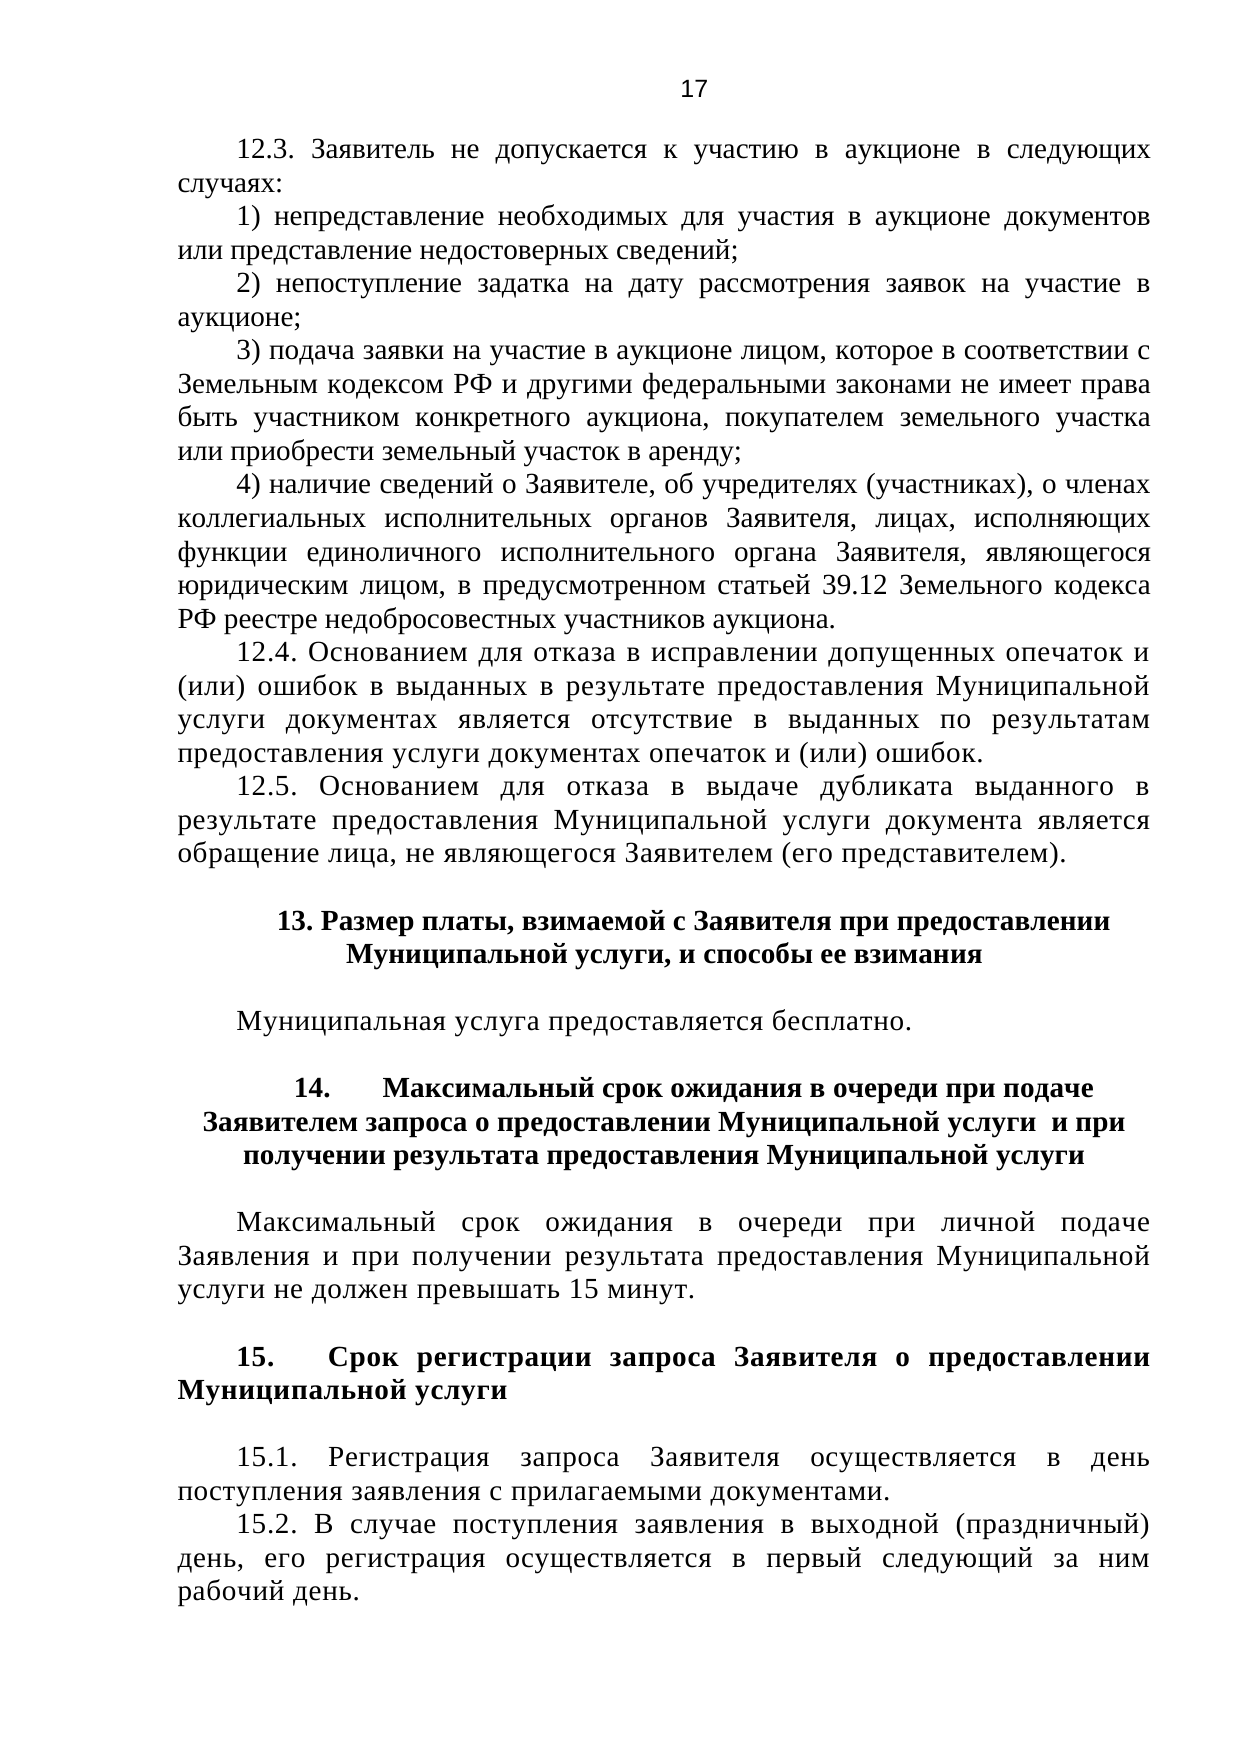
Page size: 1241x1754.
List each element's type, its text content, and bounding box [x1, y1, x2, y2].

text Максимальный срок ожидания в очереди при личной подаче Заявления и при получении результата предоставления Муниципальной услуги не должен превышать 15 минут. [177, 1204, 1152, 1305]
list Срок регистрации запроса Заявителя о предоставлении Муниципальной услуги [177, 1339, 1152, 1406]
text 1) непредставление необходимых для участия в аукционе документов или представление недостоверных сведений; [177, 198, 1152, 265]
text 2) непоступление задатка на дату рассмотрения заявок на участие в аукционе; [177, 265, 1152, 332]
text Муниципальная услуга предоставляется бесплатно. [177, 1003, 1152, 1037]
text 13. Размер платы, взимаемой с Заявителя при предоставлении Муниципальной услуги, и способы ее взимания [177, 903, 1152, 970]
text 4) наличие сведений о Заявителе, об учредителях (участниках), о членах коллегиальных исполнительных органов Заявителя, лицах, исполняющих функции единоличного исполнительного органа Заявителя, являющегося юридическим лицом, в предусмотренном статьей 39.12 Земельного кодекса РФ реестре недобросовестных участников аукциона. [177, 467, 1152, 634]
text 3) подача заявки на участие в аукционе лицом, которое в соответствии с Земельным кодексом РФ и другими федеральными законами не имеет права быть участником конкретного аукциона, покупателем земельного участка или приобрести земельный участок в аренду; [177, 332, 1152, 467]
text 12.4. Основанием для отказа в исправлении допущенных опечаток и (или) ошибок в выданных в результате предоставления Муниципальной услуги документах является отсутствие в выданных по результатам предоставления услуги документах опечаток и (или) ошибок. [177, 634, 1152, 768]
list Максимальный срок ожидания в очереди при подаче Заявителем запроса о предоставлении Муниципальной услуги и при получении результата предоставления Муниципальной услуги [177, 1070, 1152, 1171]
text 15.1. Регистрация запроса Заявителя осуществляется в день поступления заявления с прилагаемыми документами. [177, 1439, 1152, 1506]
text 12.3. Заявитель не допускается к участию в аукционе в следующих случаях: [177, 131, 1152, 198]
text 12.5. Основанием для отказа в выдаче дубликата выданного в результате предоставления Муниципальной услуги документа является обращение лица, не являющегося Заявителем (его представителем). [177, 768, 1152, 869]
text 15.2. В случае поступления заявления в выходной (праздничный) день, его регистрация осуществляется в первый следующий за ним рабочий день. [177, 1506, 1152, 1607]
